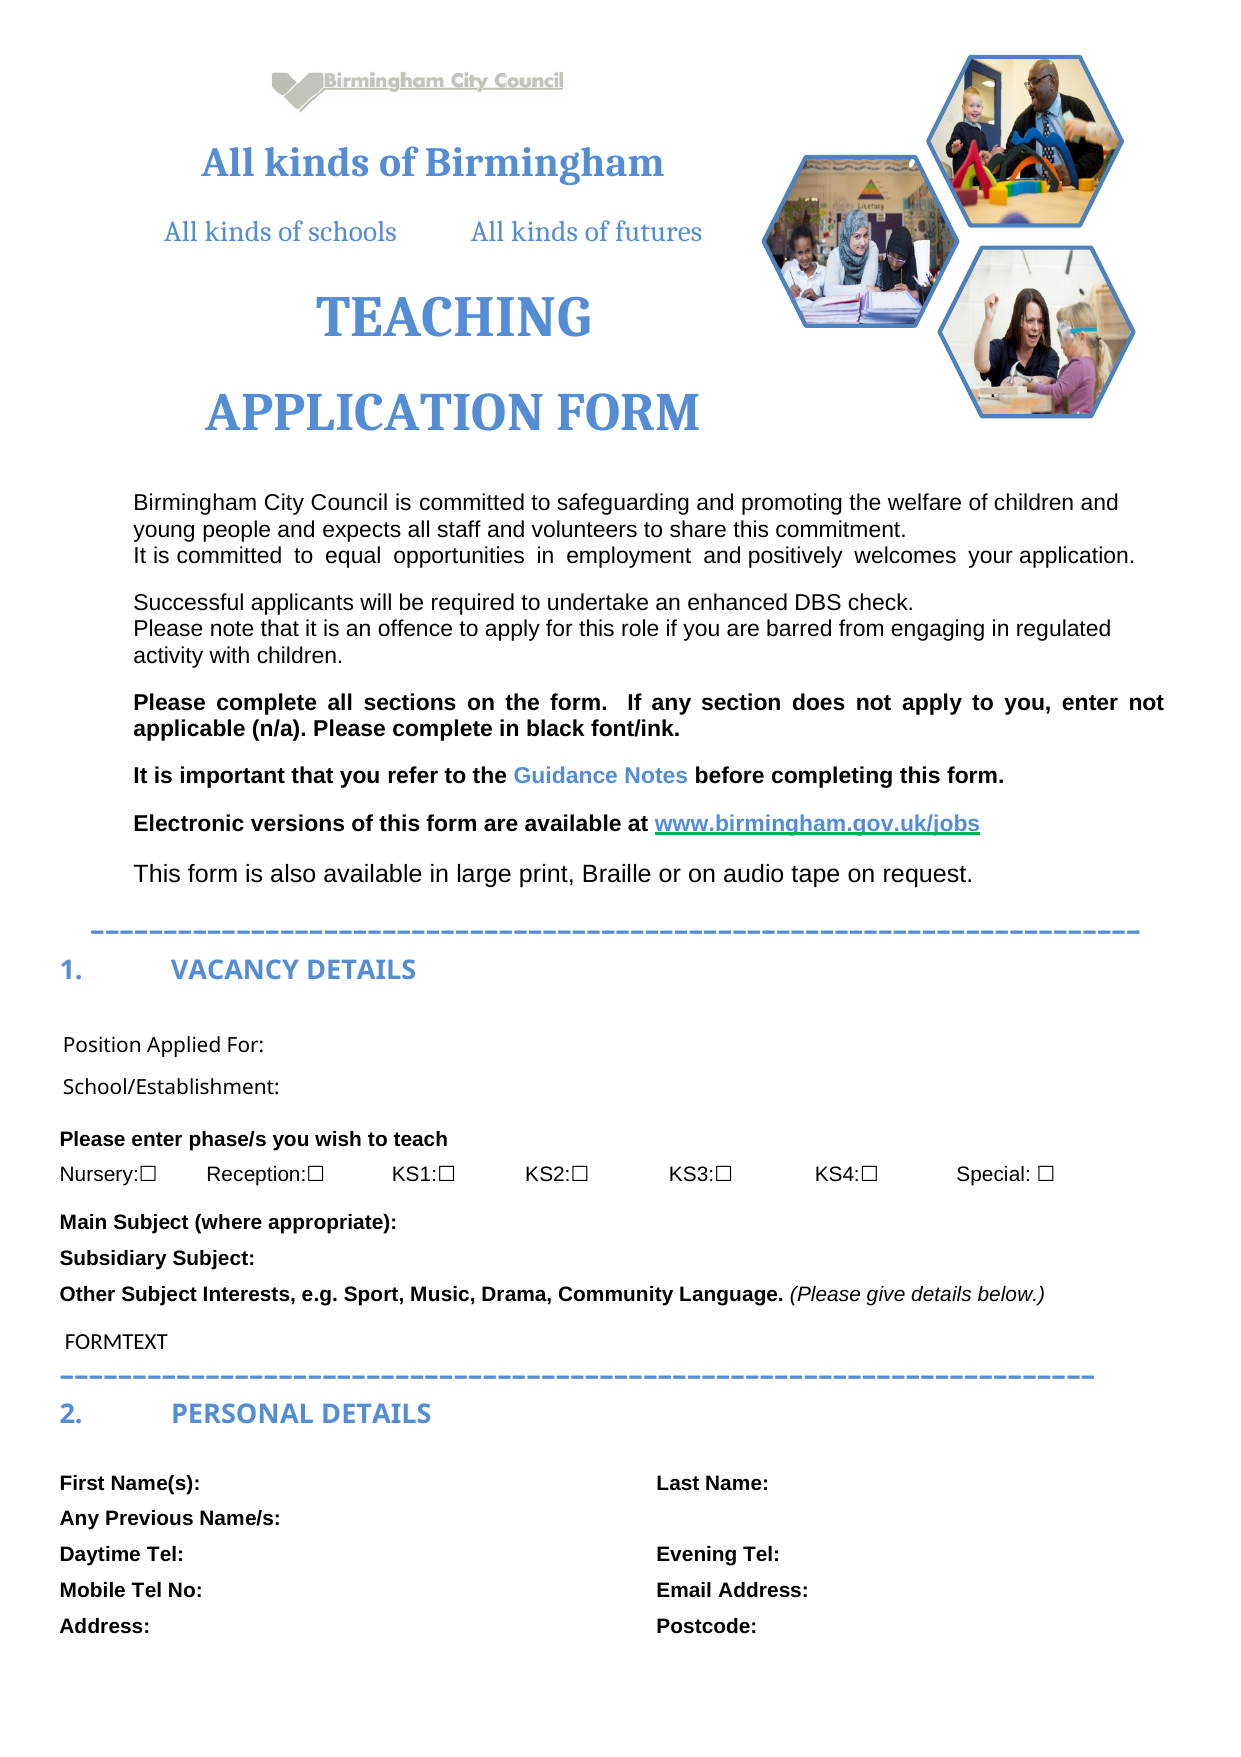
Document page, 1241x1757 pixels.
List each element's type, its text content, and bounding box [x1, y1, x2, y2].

text Successful applicants will be required to undertake an enhanced DBS check. [133, 589, 1182, 615]
list School/Establishment: [63, 1072, 1180, 1101]
text –––––––––––––––––––––––––––––––––––––––––––––––––––––––––––––––––––––––– [59, 910, 1182, 950]
text It is important that you refer to the Guidance Notes before completing this form. Electronic versions of this form are available at www.birmingham.gov.uk/jobs This form is also available in large print, Braille or on audio tape on request. [133, 762, 1010, 887]
text Please enter phase/s you wish to teach [59, 1127, 1182, 1151]
text Please complete all sections on the form. If any section does not apply to you, enter not applicable (n/a). Please complete in black font/ink. [133, 689, 1173, 742]
text Main Subject (where appropriate): [59, 1210, 1186, 1234]
text Birmingham City Council is committed to safeguarding and promoting the welfare of children and young people and expects all staff and volunteers to share this commitment. [133, 489, 1127, 542]
list Position Applied For: [63, 1030, 1180, 1058]
picture [269, 71, 566, 116]
text Mobile Tel No: Email Address: [59, 1578, 1171, 1602]
picture [931, 59, 1119, 223]
text 2. PERSONAL DETAILS [59, 1394, 1182, 1432]
text Subsidiary Subject: [59, 1246, 1186, 1270]
text Address: Postcode: [59, 1614, 1182, 1638]
picture [943, 250, 1130, 414]
text ––––––––––––––––––––––––––––––––––––––––––––––––––––––––––––––––––––––– [59, 1355, 1182, 1394]
text Please note that it is an offence to apply for this role if you are barred from engaging in regulated activity with children. [133, 615, 1182, 668]
text Daytime Tel: Evening Tel: [59, 1542, 1171, 1566]
text It is committed to equal opportunities in employment and positively welcomes your application. [133, 542, 1173, 569]
text Any Previous Name/s: [59, 1506, 1171, 1530]
picture [767, 160, 954, 323]
text First Name(s): Last Name: [59, 1470, 1171, 1494]
text Nursery: Reception: KS1: KS2: KS3: KS4: Special: [59, 1159, 1182, 1187]
list VACANCY DETAILS [59, 950, 1182, 987]
text Other Subject Interests, e.g. Sport, Music, Drama, Community Language. (Please give details below.) [59, 1282, 1182, 1306]
